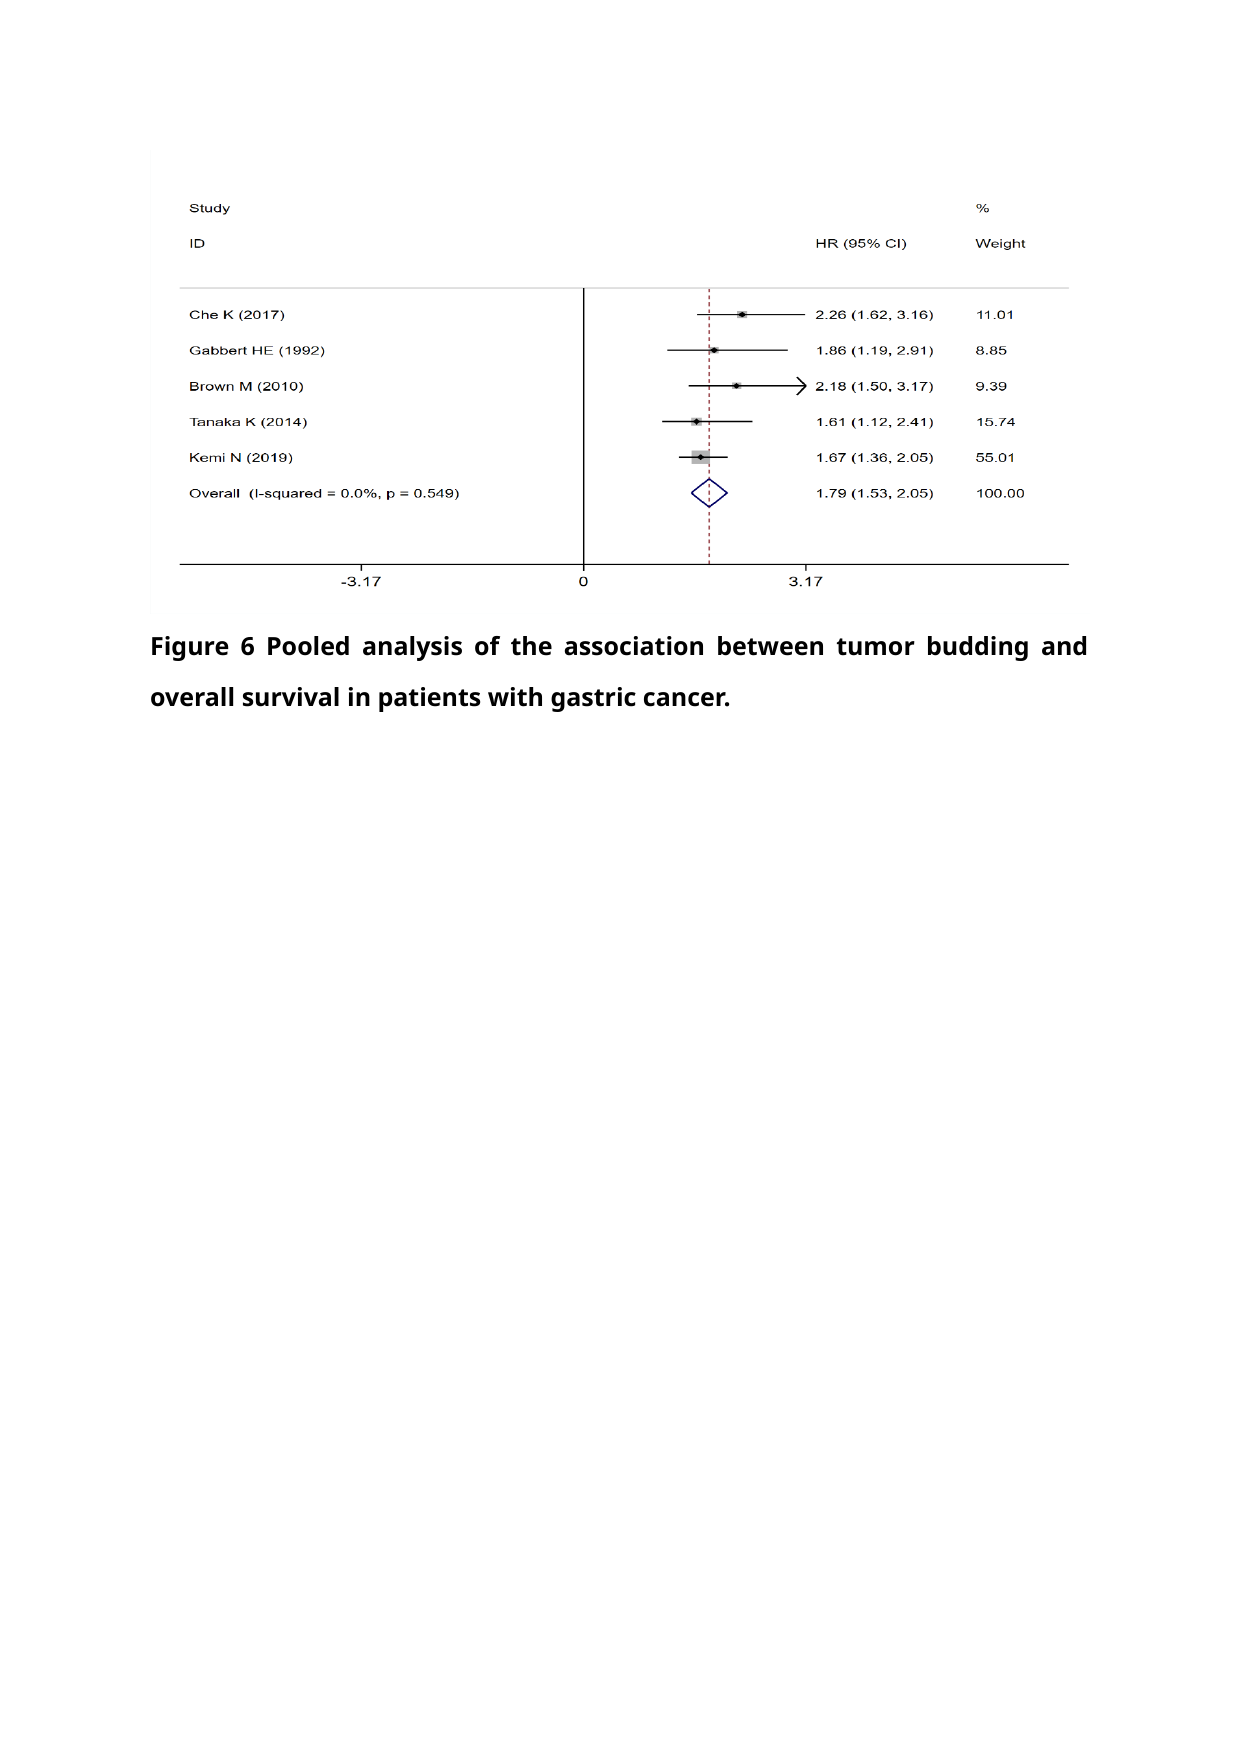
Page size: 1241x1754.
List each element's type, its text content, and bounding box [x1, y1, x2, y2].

picture [150, 150, 1091, 614]
text Figure 6 Pooled analysis of the association between tumor budding and overall survival in patients with gastric cancer. [150, 628, 1090, 713]
